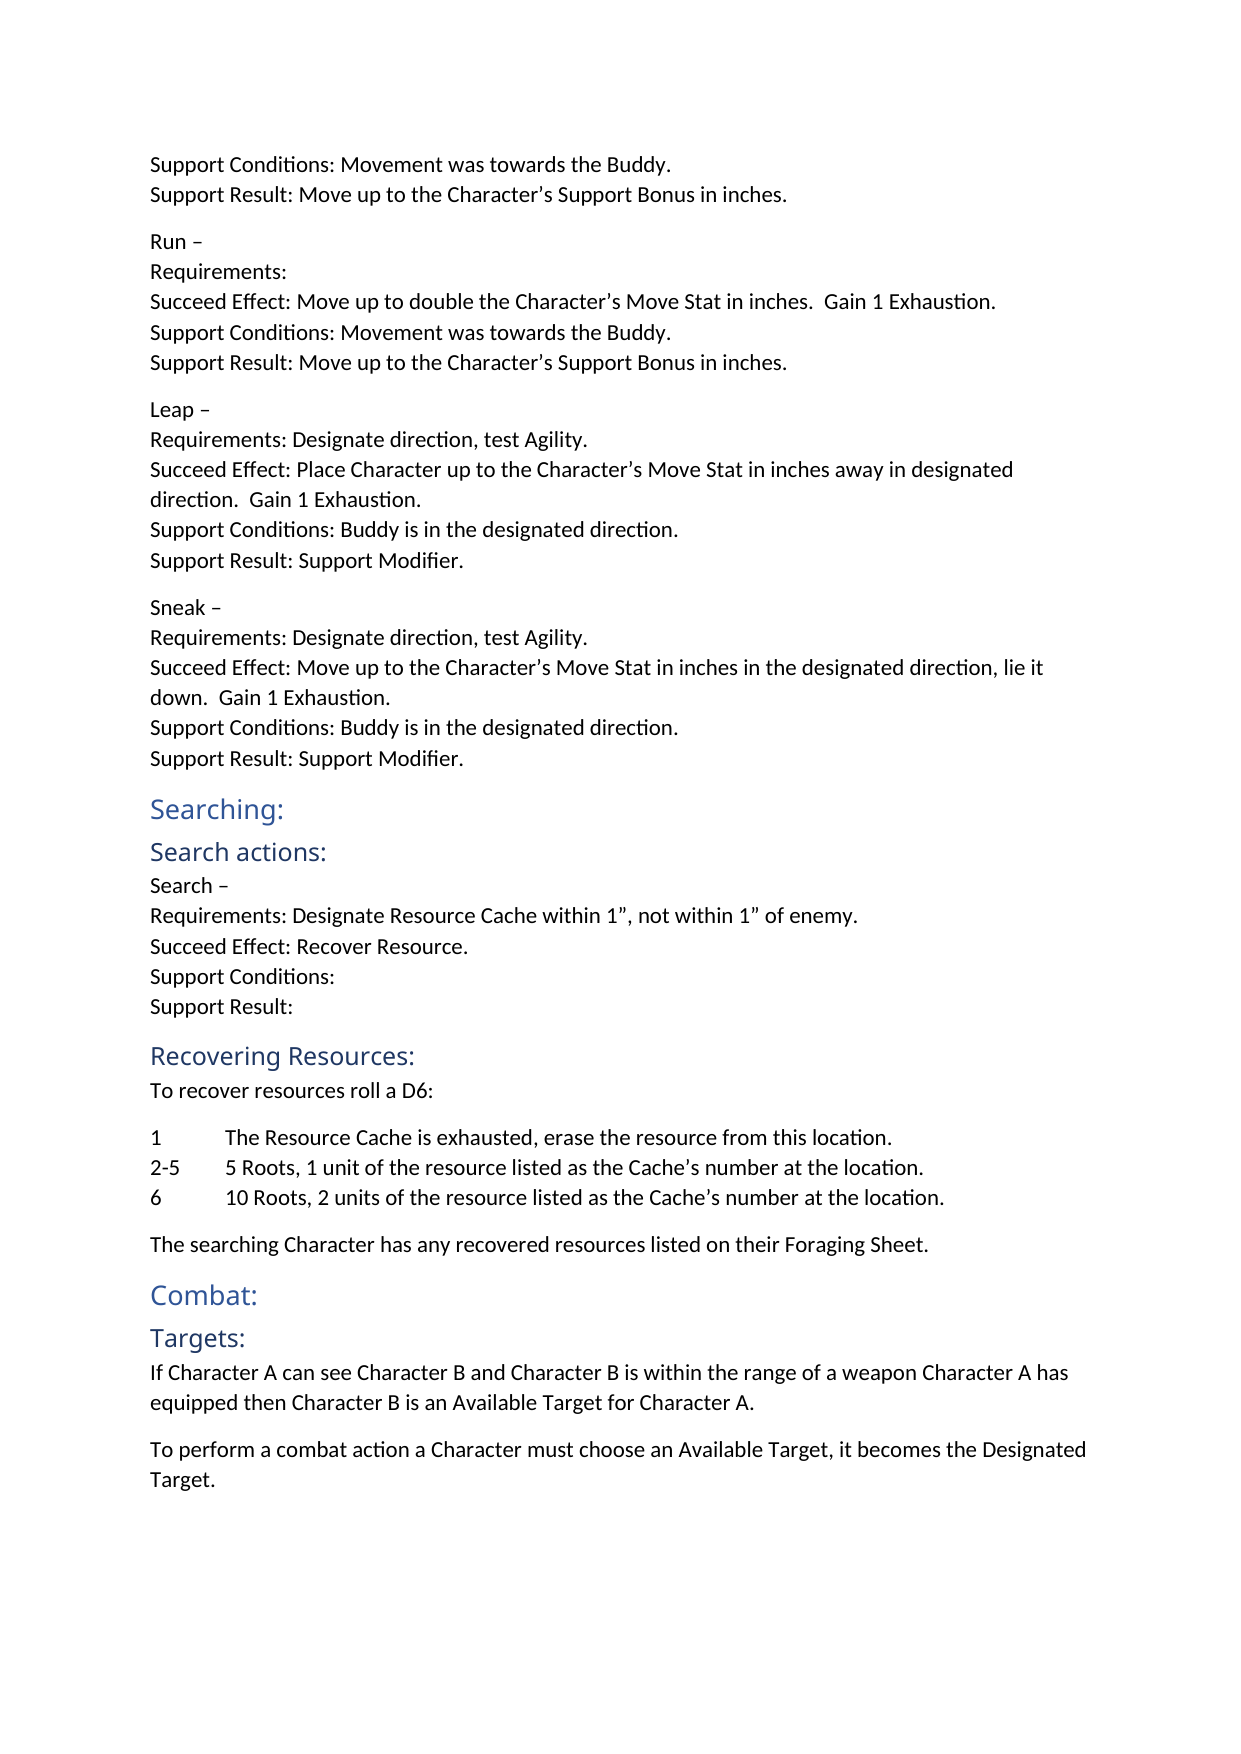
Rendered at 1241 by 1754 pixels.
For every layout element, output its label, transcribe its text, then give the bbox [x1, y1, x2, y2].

subtitle Recovering Resources: [150, 1039, 1090, 1073]
text 1 The Resource Cache is exhausted, erase the resource from this location. [150, 1123, 1090, 1151]
text To recover resources roll a D6: [150, 1076, 1090, 1104]
text The searching Character has any recovered resources listed on their Foraging Sheet. [150, 1230, 1090, 1258]
text If Character A can see Character B and Character B is within the range of a weapon Character A has equipped then Character B is an Available Target for Character A. [150, 1358, 1090, 1416]
text Leap – Requirements: Designate direction, test Agility. Succeed Effect: Place Character up to the Character’s Move Stat in inches away in designated direction. Gain 1 Exhaustion. Support Conditions: Buddy is in the designated direction. Support Result: Support Modifier. [150, 395, 1090, 574]
text Sneak – Requirements: Designate direction, test Agility. Succeed Effect: Move up to the Character’s Move Stat in inches in the designated direction, lie it down. Gain 1 Exhaustion. Support Conditions: Buddy is in the designated direction. Support Result: Support Modifier. [150, 593, 1090, 772]
text To perform a combat action a Character must choose an Available Target, it becomes the Designated Target. [150, 1435, 1090, 1493]
text 6 10 Roots, 2 units of the resource listed as the Cache’s number at the location. [150, 1183, 1090, 1211]
subtitle Combat: [150, 1277, 1090, 1314]
subtitle Searching: [150, 791, 1090, 827]
subtitle Targets: [150, 1321, 1090, 1355]
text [150, 150, 1090, 208]
text Run – Requirements: Succeed Effect: Move up to double the Character’s Move Stat in inches. Gain 1 Exhaustion. Support Conditions: Movement was towards the Buddy. Support Result: Move up to the Character’s Support Bonus in inches. [150, 227, 1090, 376]
text 2-5 5 Roots, 1 unit of the resource listed as the Cache’s number at the location. [150, 1153, 1090, 1181]
subtitle Search actions: [150, 834, 1090, 869]
text Search – Requirements: Designate Resource Cache within 1”, not within 1” of enemy. Succeed Effect: Recover Resource. Support Conditions: Support Result: [150, 871, 1090, 1020]
